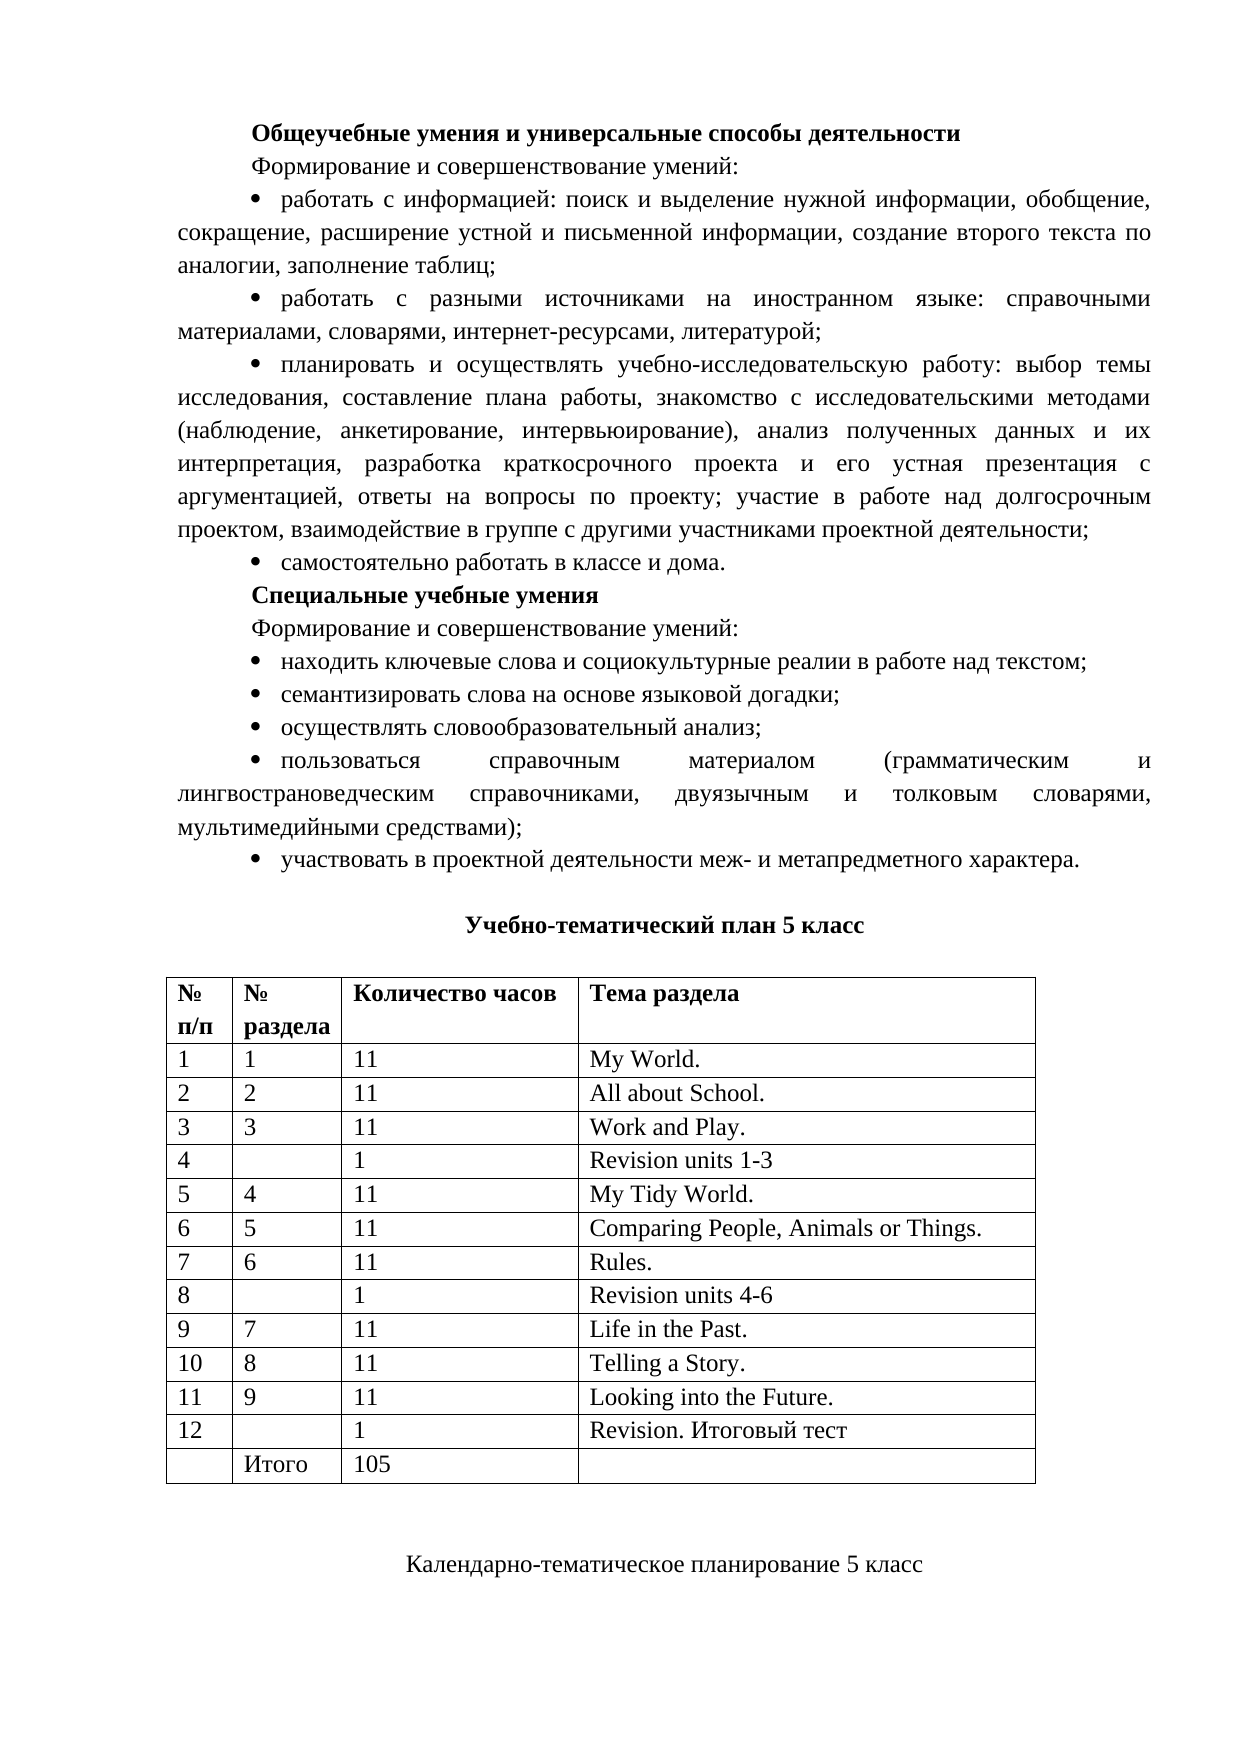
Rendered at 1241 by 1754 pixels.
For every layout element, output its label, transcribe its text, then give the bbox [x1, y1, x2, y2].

text Учебно-тематический план 5 класс [177, 911, 1152, 939]
table_cell My World. [579, 1044, 1035, 1077]
list пользоваться справочным материалом (грамматическим и лингвострановедческим справочниками, двуязычным и толковым словарями, мультимедийными средствами); [177, 746, 1152, 840]
table_cell 11 [342, 1247, 578, 1279]
table_cell 11 [342, 1112, 578, 1144]
table_cell 8 [167, 1280, 232, 1313]
table_cell [233, 1415, 341, 1448]
table_cell 11 [167, 1382, 232, 1414]
list осуществлять словообразовательный анализ; [177, 712, 1152, 741]
table_cell 3 [167, 1112, 232, 1144]
list работать с разными источниками на иностранном языке: справочными материалами, словарями, интернет-ресурсами, литературой; [177, 283, 1152, 345]
table_cell 6 [167, 1213, 232, 1246]
text Специальные учебные умения [177, 580, 1152, 609]
table_cell 1 [233, 1044, 341, 1077]
table_cell 4 [233, 1179, 341, 1212]
table_cell [579, 1449, 1035, 1482]
table_cell Revision units 1-3 [579, 1145, 1035, 1178]
table_cell 11 [342, 1213, 578, 1246]
table_cell 105 [342, 1449, 578, 1482]
table_cell Looking into the Future. [579, 1382, 1035, 1414]
table_cell Comparing People, Animals or Things. [579, 1213, 1035, 1246]
table_cell 9 [167, 1314, 232, 1347]
table_header № раздела [233, 978, 341, 1043]
table_cell 11 [342, 1348, 578, 1381]
text Общеучебные умения и универсальные способы деятельности [177, 118, 1152, 147]
table_cell 11 [342, 1179, 578, 1212]
table_header Тема раздела [579, 978, 1035, 1043]
table_cell Life in the Past. [579, 1314, 1035, 1347]
table_cell 2 [233, 1078, 341, 1111]
text Формирование и совершенствование умений: [177, 613, 1152, 642]
table_cell 4 [167, 1145, 232, 1178]
table_cell 1 [342, 1145, 578, 1178]
table_cell 2 [167, 1078, 232, 1111]
table_cell [233, 1280, 341, 1313]
table_cell [167, 1449, 232, 1482]
list самостоятельно работать в классе и дома. [177, 547, 1152, 576]
table_cell 1 [342, 1415, 578, 1448]
table_cell 12 [167, 1415, 232, 1448]
table_cell 10 [167, 1348, 232, 1381]
table_cell 5 [167, 1179, 232, 1212]
list находить ключевые слова и социокультурные реалии в работе над текстом; [177, 646, 1152, 675]
table_cell Rules. [579, 1247, 1035, 1279]
table_cell Revision units 4-6 [579, 1280, 1035, 1313]
table_cell 7 [167, 1247, 232, 1279]
list семантизировать слова на основе языковой догадки; [177, 679, 1152, 708]
table_cell 11 [342, 1078, 578, 1111]
list планировать и осуществлять учебно-исследовательскую работу: выбор темы исследования, составление плана работы, знакомство с исследовательскими методами (наблюдение, анкетирование, интервьюирование), анализ полученных данных и их интерпретация, разработка краткосрочного проекта и его устная презентация с аргументацией, ответы на вопросы по проекту; участие в работе над долгосрочным проектом, взаимодействие в группе с другими участниками проектной деятельности; [177, 349, 1152, 543]
table_cell 9 [233, 1382, 341, 1414]
table_cell 11 [342, 1314, 578, 1347]
table_cell Revision. Итоговый тест [579, 1415, 1035, 1448]
table_cell 5 [233, 1213, 341, 1246]
table_cell My Tidy World. [579, 1179, 1035, 1212]
table_cell 8 [233, 1348, 341, 1381]
table_cell 11 [342, 1382, 578, 1414]
table_cell Итого [233, 1449, 341, 1482]
list участвовать в проектной деятельности меж- и метапредметного характера. [177, 844, 1152, 873]
table_cell [233, 1145, 341, 1178]
table_cell All about School. [579, 1078, 1035, 1111]
text Календарно-тематическое планирование 5 класс [177, 1549, 1152, 1578]
table_cell Telling a Story. [579, 1348, 1035, 1381]
table_cell 6 [233, 1247, 341, 1279]
table_cell Work and Play. [579, 1112, 1035, 1144]
table_header Количество часов [342, 978, 578, 1043]
table_cell 1 [167, 1044, 232, 1077]
table_cell 1 [342, 1280, 578, 1313]
table_cell 7 [233, 1314, 341, 1347]
table_cell 11 [342, 1044, 578, 1077]
list работать с информацией: поиск и выделение нужной информации, обобщение, сокращение, расширение устной и письменной информации, создание второго текста по аналогии, заполнение таблиц; [177, 184, 1152, 279]
table_cell 3 [233, 1112, 341, 1144]
table_header № п/п [167, 978, 232, 1043]
text Формирование и совершенствование умений: [177, 151, 1152, 180]
